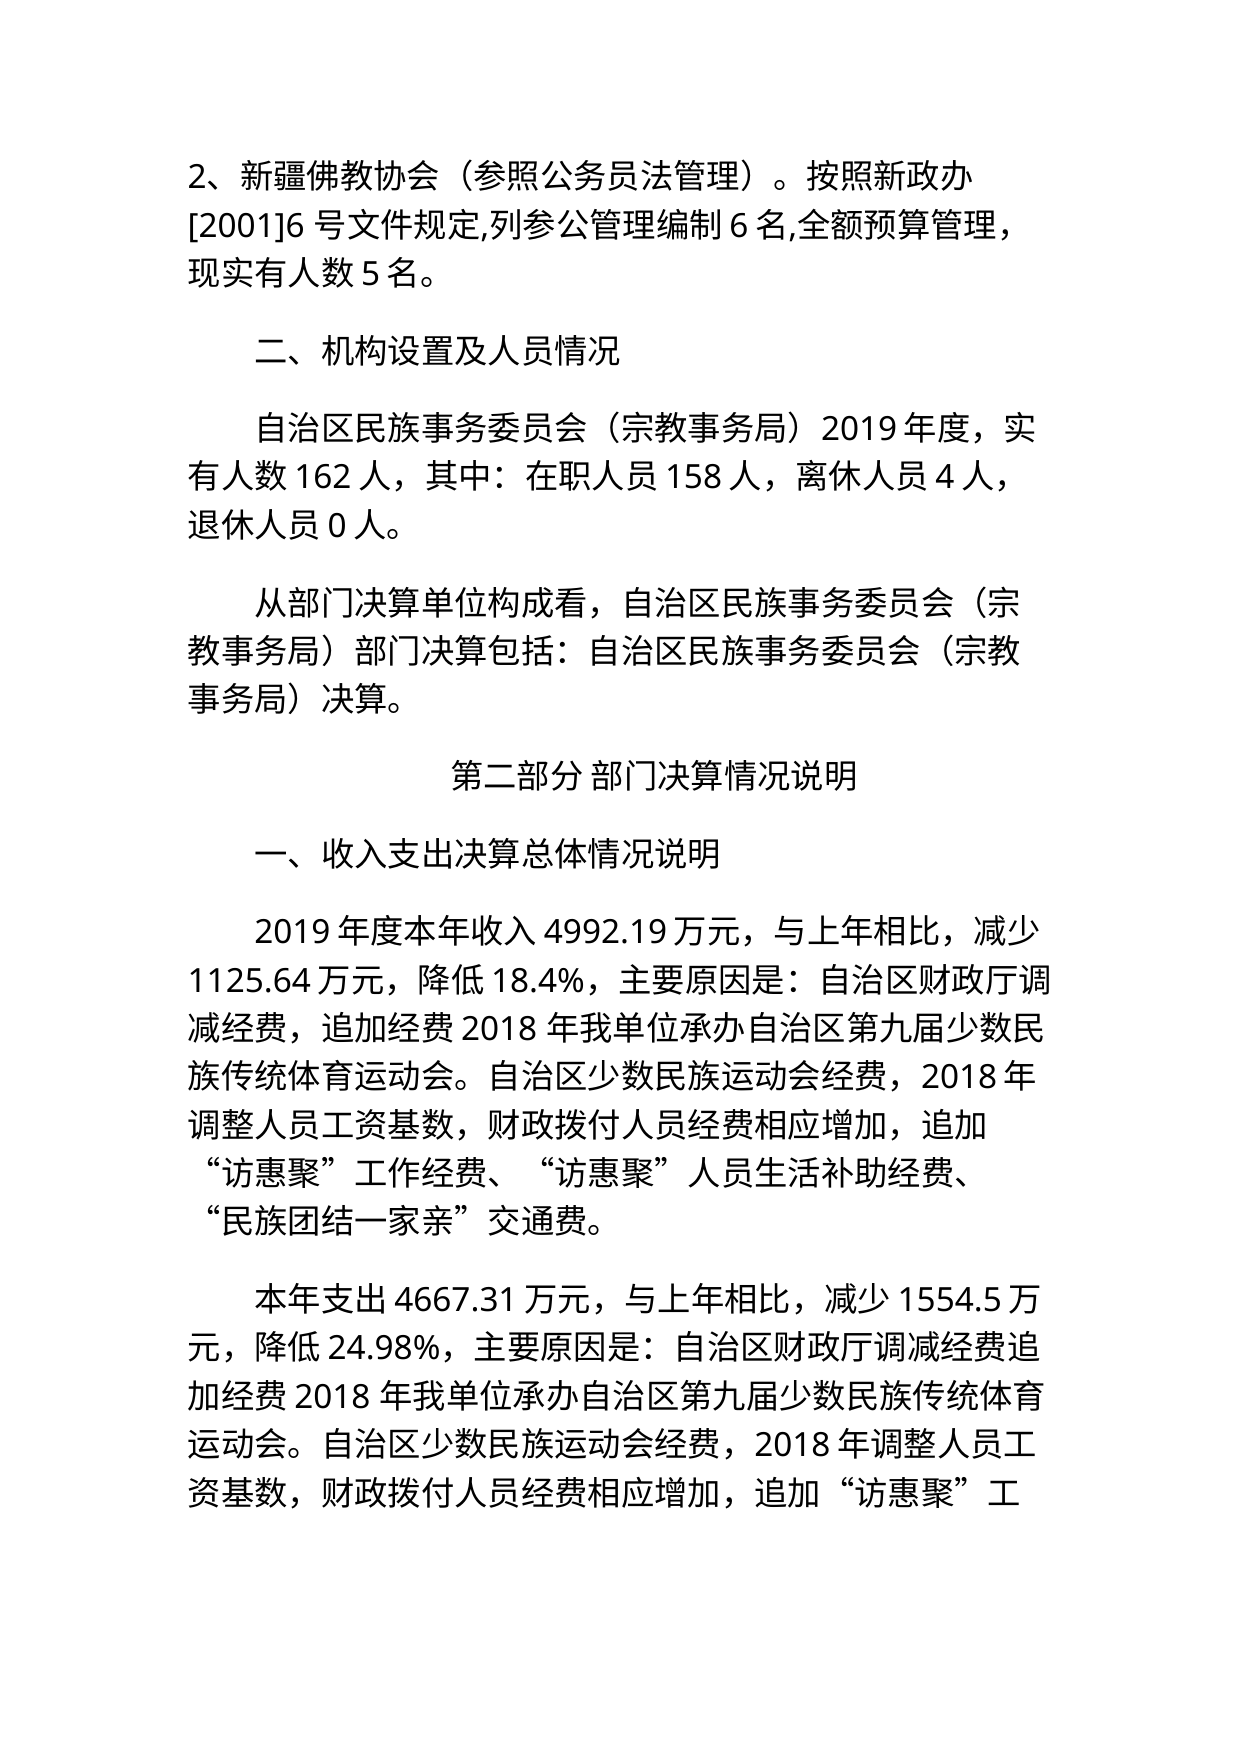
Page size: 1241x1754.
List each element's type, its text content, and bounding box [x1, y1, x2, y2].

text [187, 1273, 1053, 1514]
text 2019年度本年收入4992.19万元，与上年相比，减少1125.64万元，降低18.4%，主要原因是：自治区财政厅调减经费，追加经费2018 年我单位承办自治区第九届少数民族传统体育运动会。自治区少数民族运动会经费，2018年调整人员工资基数，财政拨付人员经费相应增加，追加“访惠聚”工作经费、“访惠聚”人员生活补助经费、“民族团结一家亲”交通费。 [187, 905, 1053, 1243]
text 一、收入支出决算总体情况说明 [187, 828, 1053, 876]
text 二、机构设置及人员情况 [187, 324, 1053, 373]
text 自治区民族事务委员会（宗教事务局）2019年度，实有人数162人，其中：在职人员158人，离休人员4人，退休人员0人。 [187, 402, 1053, 547]
text 2、新疆佛教协会（参照公务员法管理）。按照新政办[2001]6 号文件规定,列参公管理编制6名,全额预算管理，现实有人数5名。 [187, 150, 1053, 295]
text 从部门决算单位构成看，自治区民族事务委员会（宗教事务局）部门决算包括：自治区民族事务委员会（宗教事务局）决算。 [187, 576, 1053, 721]
text 第二部分 部门决算情况说明 [187, 750, 1053, 798]
